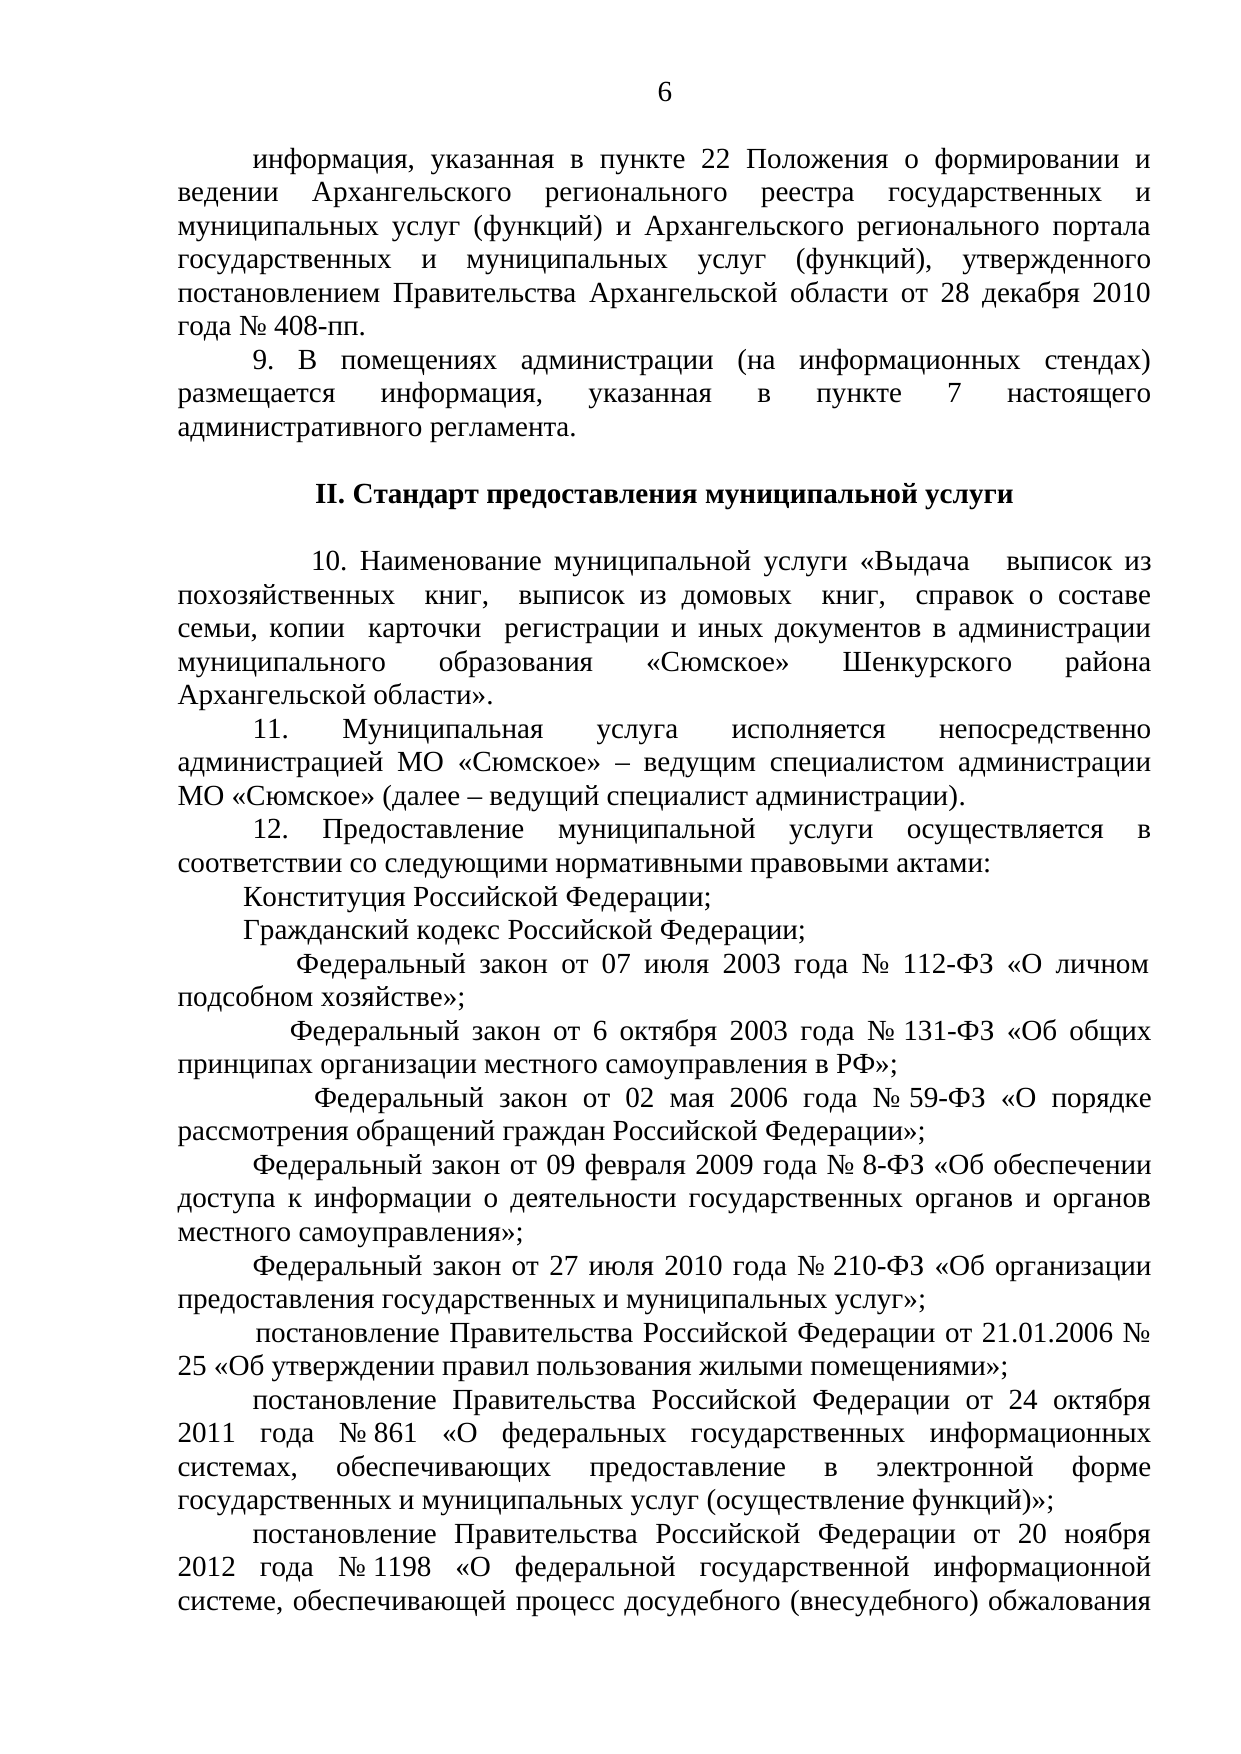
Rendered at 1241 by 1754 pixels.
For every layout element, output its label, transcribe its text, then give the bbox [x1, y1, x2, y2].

text 9. В помещениях администрации (на информационных стендах) размещается информация, указанная в пункте 7 настоящего административного регламента. [177, 342, 1152, 443]
text 10. Наименование муниципальной услуги «Выдача выписок из похозяйственных книг, выписок из домовых книг, справок о составе семьи, копии карточки регистрации и иных документов в администрации муниципального образования «Сюмское» Шенкурского района Архангельской области». [177, 543, 1152, 711]
text постановление Правительства Российской Федерации от 21.01.2006 № 25 «Об утверждении правил пользования жилыми помещениями»; [177, 1315, 1152, 1382]
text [177, 1516, 1152, 1617]
text Федеральный закон от 02 мая 2006 года № 59-ФЗ «О порядке рассмотрения обращений граждан Российской Федерации»; [177, 1080, 1152, 1147]
text постановление Правительства Российской Федерации от 24 октября 2011 года № 861 «О федеральных государственных информационных системах, обеспечивающих предоставление в электронной форме государственных и муниципальных услуг (осуществление функций)»; [177, 1382, 1152, 1516]
text Федеральный закон от 27 июля 2010 года № 210-ФЗ «Об организации предоставления государственных и муниципальных услуг»; [177, 1248, 1152, 1315]
text 11. Муниципальная услуга исполняется непосредственно администрацией МО «Сюмское» – ведущим специалистом администрации МО «Сюмское» (далее – ведущий специалист администрации). [177, 711, 1152, 812]
text Гражданский кодекс Российской Федерации; [177, 912, 1152, 946]
text Конституция Российской Федерации; [177, 879, 1152, 912]
text информация, указанная в пункте 22 Положения о формировании и ведении Архангельского регионального реестра государственных и муниципальных услуг (функций) и Архангельского регионального портала государственных и муниципальных услуг (функций), утвержденного постановлением Правительства Архангельской области от 28 декабря 2010 года № 408-пп. [177, 141, 1152, 342]
text Федеральный закон от 07 июля 2003 года № 112-ФЗ «О личном подсобном хозяйстве»; [177, 946, 1152, 1013]
text Федеральный закон от 6 октября 2003 года № 131-ФЗ «Об общих принципах организации местного самоуправления в РФ»; [177, 1013, 1152, 1080]
text II. Стандарт предоставления муниципальной услуги [177, 476, 1152, 510]
text Федеральный закон от 09 февраля 2009 года № 8-ФЗ «Об обеспечении доступа к информации о деятельности государственных органов и органов местного самоуправления»; [177, 1147, 1152, 1248]
text 12. Предоставление муниципальной услуги осуществляется в соответствии со следующими нормативными правовыми актами: [177, 812, 1152, 879]
